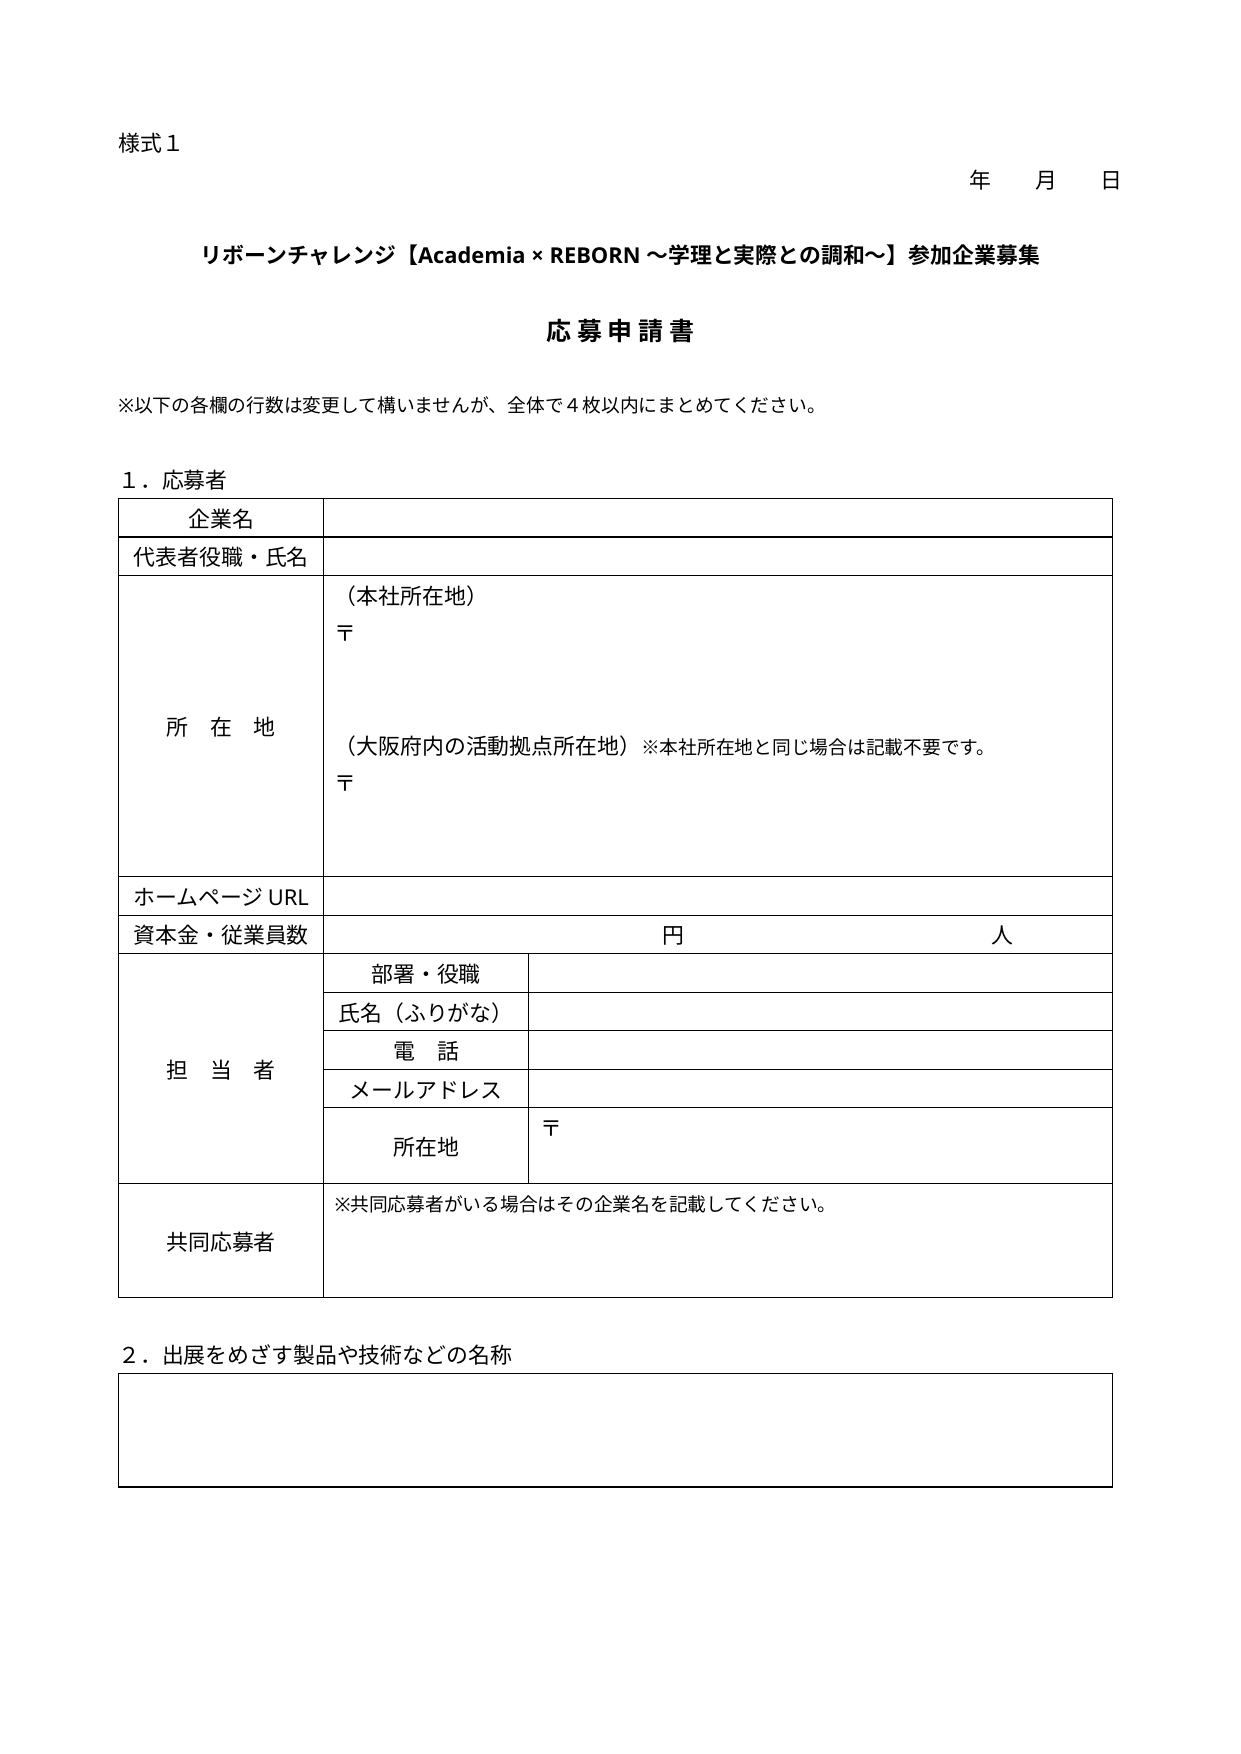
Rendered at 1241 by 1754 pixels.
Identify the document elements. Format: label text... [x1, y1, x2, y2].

text ２．出展をめざす製品や技術などの名称 [118, 1335, 1122, 1373]
table_cell [529, 954, 1112, 992]
table_cell [529, 993, 1112, 1030]
table_cell 氏名（ふりがな） [324, 993, 528, 1030]
table_cell [529, 1031, 1112, 1069]
table_cell [324, 538, 1112, 575]
table_cell 代表者役職・氏名 [119, 538, 323, 575]
text リボーンチャレンジ【Academia × REBORN 〜学理と実際との調和〜】参加企業募集 [118, 235, 1122, 273]
table_cell 共同応募者 [119, 1184, 323, 1297]
table_cell （本社所在地） 〒 （大阪府内の活動拠点所在地）※本社所在地と同じ場合は記載不要です。 〒 [324, 576, 1112, 876]
table_cell メールアドレス [324, 1070, 528, 1107]
table_cell 所在地 [324, 1108, 528, 1183]
table_cell 電 話 [324, 1031, 528, 1069]
table_header 企業名 [119, 499, 323, 536]
table_cell 〒 [529, 1108, 1112, 1183]
table_cell 部署・役職 [324, 954, 528, 992]
table_cell 所 在 地 [119, 576, 323, 876]
table_header [119, 1374, 1112, 1486]
text １．応募者 [118, 460, 1122, 498]
table_cell 資本金・従業員数 [119, 916, 323, 953]
table_cell 担 当 者 [119, 954, 323, 1183]
table_cell ホームページURL [119, 877, 323, 914]
table_cell ※共同応募者がいる場合はその企業名を記載してください。 [324, 1184, 1112, 1297]
table_cell [324, 877, 1112, 914]
table_cell 円 人 [324, 916, 1112, 953]
text 様式１ [118, 123, 1122, 160]
table_header [324, 499, 1112, 536]
text 年 月 日 [118, 160, 1122, 198]
text 応 募 申 請 書 [118, 310, 1122, 348]
text ※以下の各欄の行数は変更して構いませんが、全体で４枚以内にまとめてください。 [118, 385, 1122, 423]
table_cell [529, 1070, 1112, 1107]
